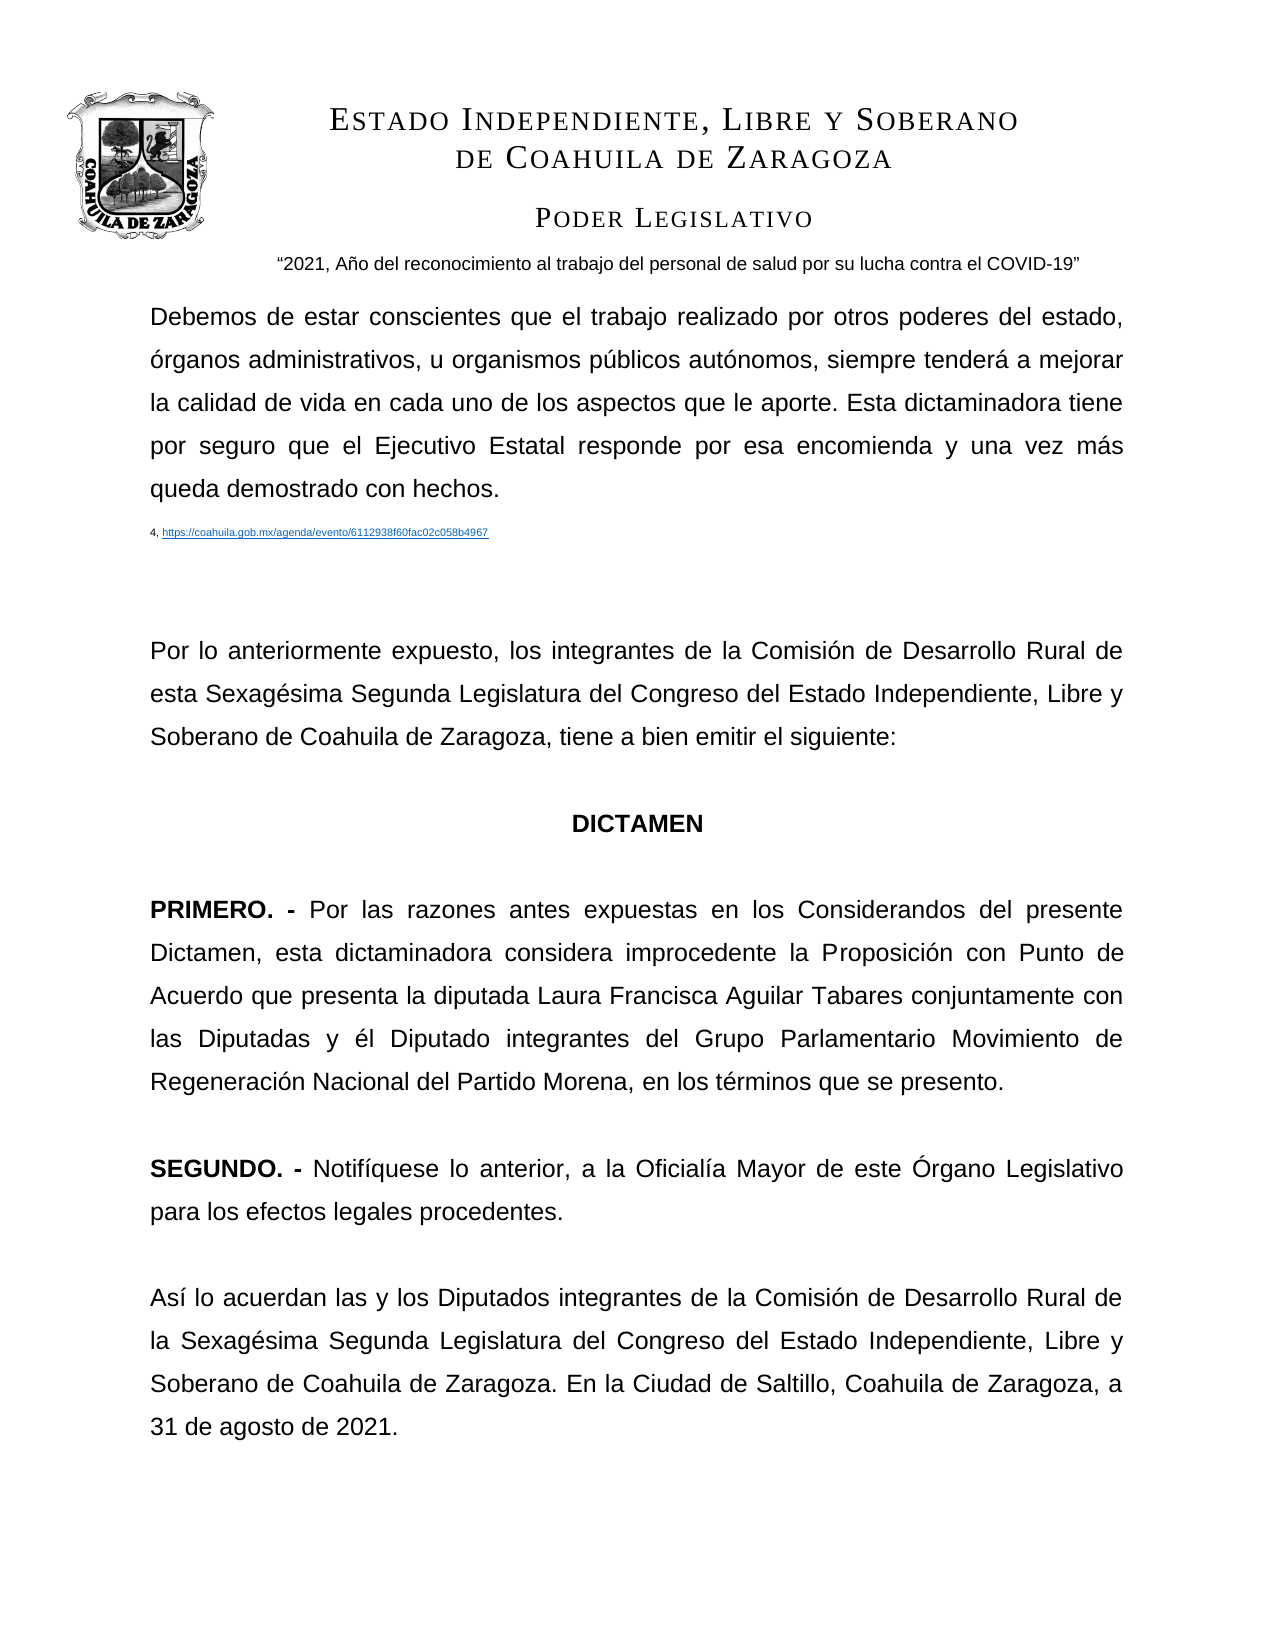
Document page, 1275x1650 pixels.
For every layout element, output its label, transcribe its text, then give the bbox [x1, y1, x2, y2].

text 4, https://coahuila.gob.mx/agenda/evento/6112938f60fac02c058b4967 [150, 518, 1125, 539]
text Debemos de estar conscientes que el trabajo realizado por otros poderes del estado, órganos administrativos, u organismos públicos autónomos, siempre tenderá a mejorar la calidad de vida en cada uno de los aspectos que le aporte. Esta dictaminadora tiene por seguro que el Ejecutivo Estatal responde por esa encomienda y una vez más queda demostrado con hechos. [150, 302, 1125, 503]
text DICTAMEN [150, 809, 1125, 837]
text Por lo anteriormente expuesto, los integrantes de la Comisión de Desarrollo Rural de esta Sexagésima Segunda Legislatura del Congreso del Estado Independiente, Libre y Soberano de Coahuila de Zaragoza, tiene a bien emitir el siguiente: [150, 636, 1125, 751]
text PRIMERO. - Por las razones antes expuestas en los Considerandos del presente Dictamen, esta dictaminadora considera improcedente la Proposición con Punto de Acuerdo que presenta la diputada Laura Francisca Aguilar Tabares conjuntamente con las Diputadas y él Diputado integrantes del Grupo Parlamentario Movimiento de Regeneración Nacional del Partido Morena, en los términos que se presento. [150, 895, 1125, 1096]
text Así lo acuerdan las y los Diputados integrantes de la Comisión de Desarrollo Rural de la Sexagésima Segunda Legislatura del Congreso del Estado Independiente, Libre y Soberano de Coahuila de Zaragoza. En la Ciudad de Saltillo, Coahuila de Zaragoza, a 31 de agosto de 2021. [150, 1283, 1125, 1441]
text SEGUNDO. - Notifíquese lo anterior, a la Oficialía Mayor de este Órgano Legislativo para los efectos legales procedentes. [150, 1154, 1125, 1226]
picture [66, 92, 215, 239]
